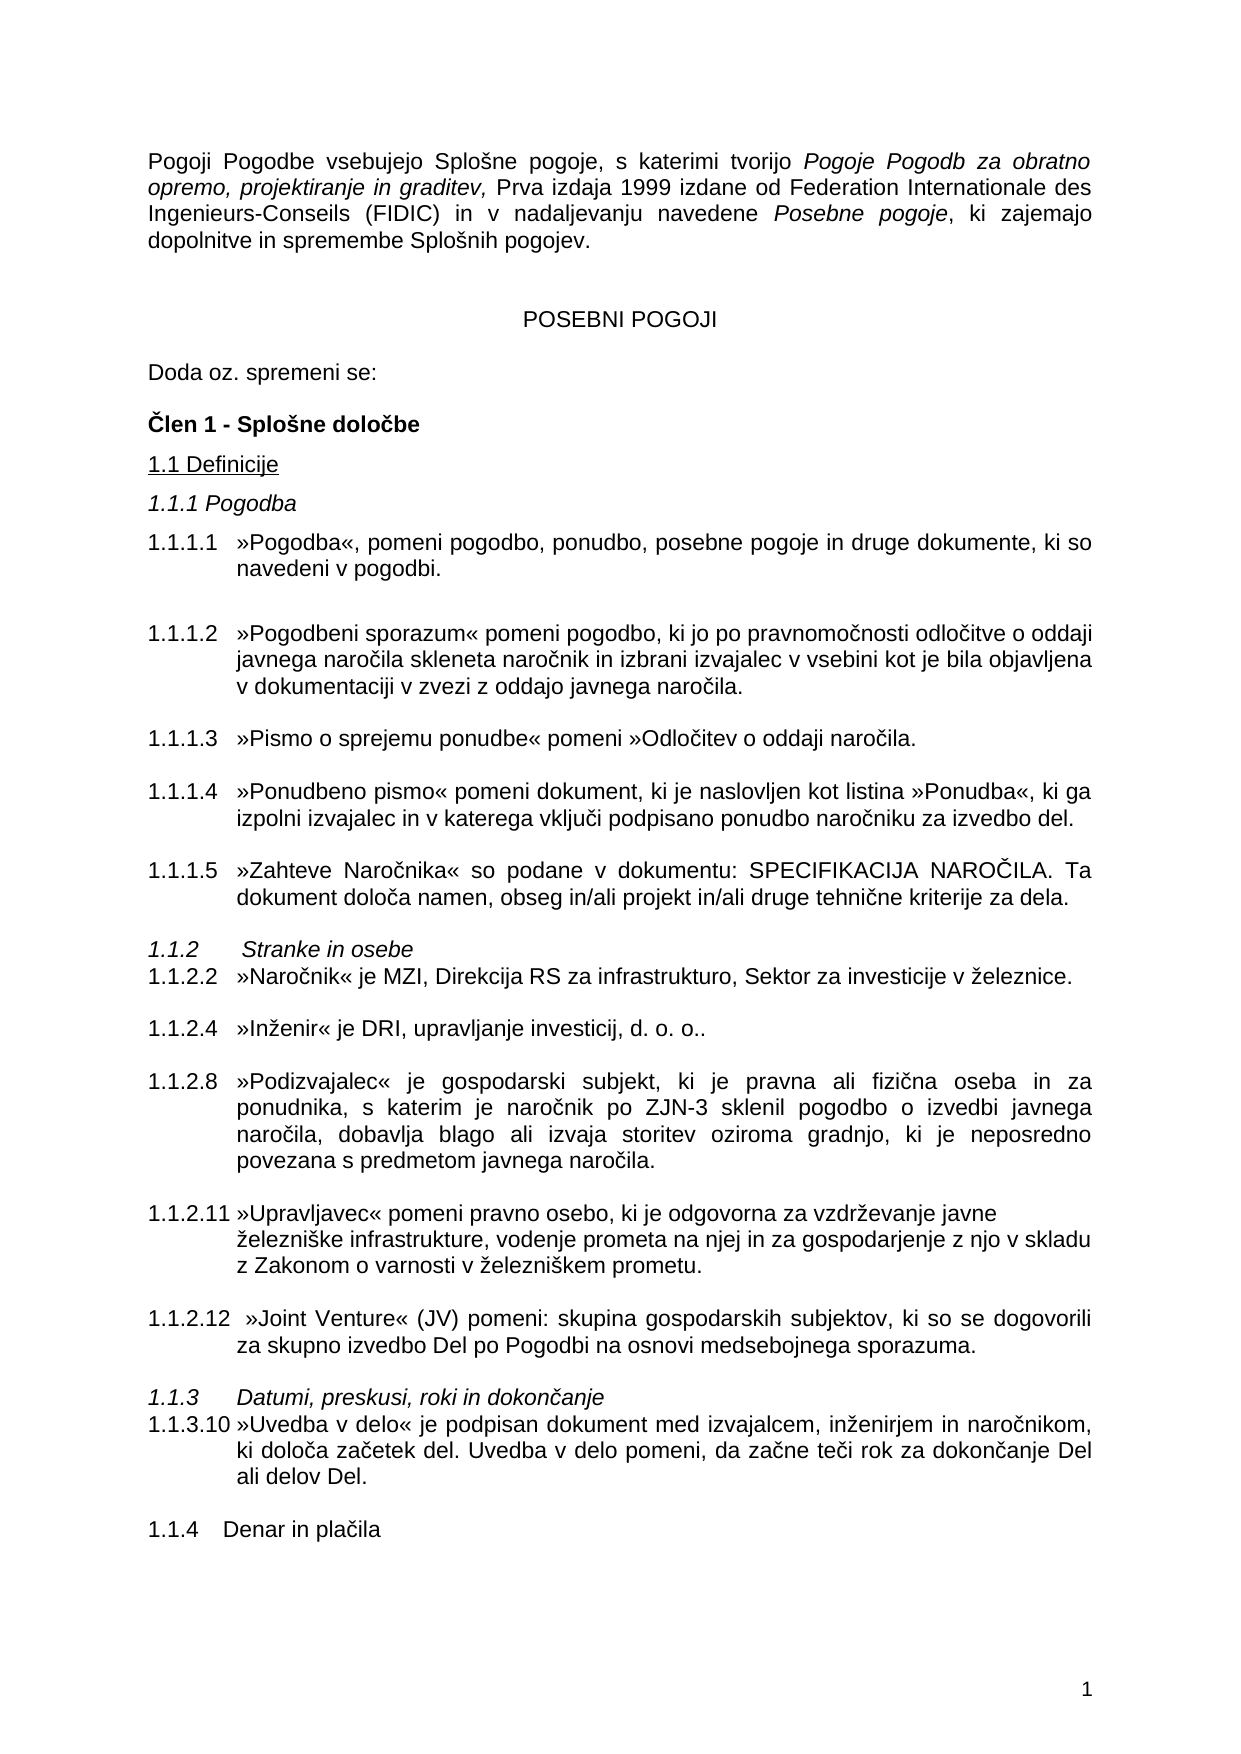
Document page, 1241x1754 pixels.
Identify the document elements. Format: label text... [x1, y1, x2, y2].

text Člen 1 - Splošne določbe [148, 411, 1092, 438]
text POSEBNI POGOJI [148, 306, 1092, 332]
list Stranke in osebe [148, 936, 1092, 963]
text 1.1.1 Pogodba [148, 489, 1092, 516]
text 1.1 Definicije [148, 451, 1092, 477]
text 1.1.2.11 »Upravljavec« pomeni pravno osebo, ki je odgovorna za vzdrževanje javne železniške infrastrukture, vodenje prometa na njej in za gospodarjenje z njo v skladu z Zakonom o varnosti v železniškem prometu. [148, 1200, 1092, 1279]
text 1.1.2.2 »Naročnik« je MZI, Direkcija RS za infrastrukturo, Sektor za investicije v železnice. [148, 963, 1092, 989]
text 1.1.1.5 »Zahteve Naročnika« so podane v dokumentu: SPECIFIKACIJA NAROČILA. Ta dokument določa namen, obseg in/ali projekt in/ali druge tehnične kriterije za dela. [148, 857, 1092, 910]
list »Pogodba«, pomeni pogodbo, ponudbo, posebne pogoje in druge dokumente, ki so navedeni v pogodbi. [147, 528, 1092, 581]
text 1.1.4 Denar in plačila [148, 1516, 1092, 1542]
text 1.1.1.3 »Pismo o sprejemu ponudbe« pomeni »Odločitev o oddaji naročila. [148, 725, 1092, 752]
text Doda oz. spremeni se: [148, 358, 1092, 385]
list Datumi, preskusi, roki in dokončanje [148, 1384, 1092, 1411]
text 1.1.3.10 »Uvedba v delo« je podpisan dokument med izvajalcem, inženirjem in naročnikom, ki določa začetek del. Uvedba v delo pomeni, da začne teči rok za dokončanje Del ali delov Del. [148, 1411, 1092, 1490]
text 1.1.2.4 »Inženir« je DRI, upravljanje investicij, d. o. o.. [148, 1015, 1092, 1042]
list »Pogodbeni sporazum« pomeni pogodbo, ki jo po pravnomočnosti odločitve o oddaji javnega naročila skleneta naročnik in izbrani izvajalec v vsebini kot je bila objavljena v dokumentaciji v zvezi z oddajo javnega naročila. [147, 620, 1092, 699]
text Pogoji Pogodbe vsebujejo Splošne pogoje, s katerimi tvorijo Pogoje Pogodb za obratno opremo, projektiranje in graditev, Prva izdaja 1999 izdane od Federation Internationale des Ingenieurs-Conseils (FIDIC) in v nadaljevanju navedene Posebne pogoje, ki zajemajo dopolnitve in spremembe Splošnih pogojev. [148, 148, 1092, 253]
text 1.1.2.12 »Joint Venture« (JV) pomeni: skupina gospodarskih subjektov, ki so se dogovorili za skupno izvedbo Del po Pogodbi na osnovi medsebojnega sporazuma. [148, 1305, 1092, 1358]
text 1.1.1.4 »Ponudbeno pismo« pomeni dokument, ki je naslovljen kot listina »Ponudba«, ki ga izpolni izvajalec in v katerega vključi podpisano ponudbo naročniku za izvedbo del. [148, 778, 1092, 831]
text 1.1.2.8 »Podizvajalec« je gospodarski subjekt, ki je pravna ali fizična oseba in za ponudnika, s katerim je naročnik po ZJN-3 sklenil pogodbo o izvedbi javnega naročila, dobavlja blago ali izvaja storitev oziroma gradnjo, ki je neposredno povezana s predmetom javnega naročila. [148, 1068, 1092, 1173]
